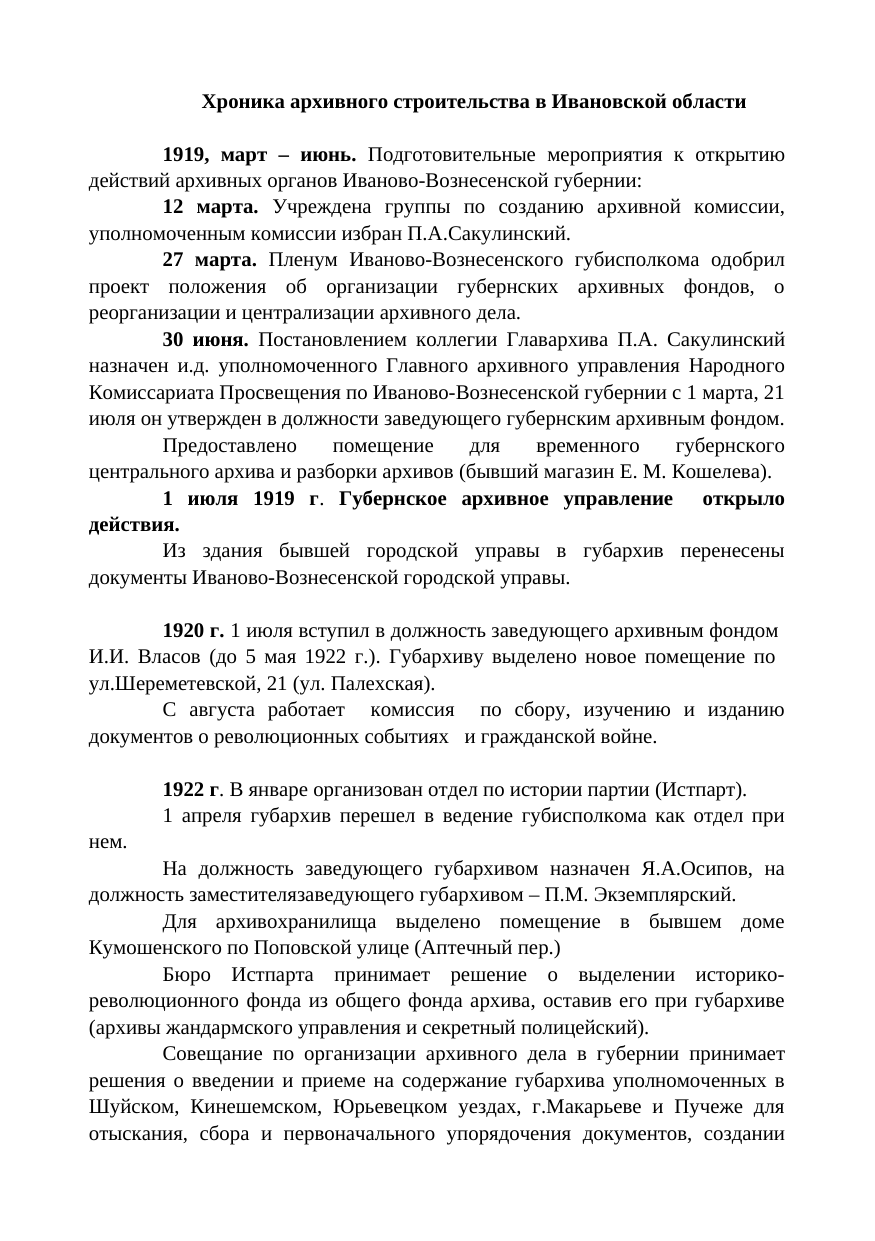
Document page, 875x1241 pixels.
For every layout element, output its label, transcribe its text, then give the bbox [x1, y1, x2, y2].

text Хроника архивного строительства в Ивановской области [89, 89, 785, 113]
text На должность заведующего губархивом назначен Я.А.Осипов, на должность заместителязаведующего губархивом – П.М. Экземплярский. [89, 856, 785, 906]
text 12 марта. Учреждена группы по созданию архивной комиссии, уполномоченным комиссии избран П.А.Сакулинский. [89, 194, 785, 245]
text Из здания бывшей городской управы в губархив перенесены документы Иваново-Вознесенской городской управы. [89, 538, 785, 589]
text 27 марта. Пленум Иваново-Вознесенского губисполкома одобрил проект положения об организации губернских архивных фондов, о реорганизации и централизации архивного дела. [89, 247, 785, 324]
text 1 апреля губархив перешел в ведение губисполкома как отдел при нем. [89, 803, 785, 853]
text 1919, март – июнь. Подготовительные мероприятия к открытию действий архивных органов Иваново-Вознесенской губернии: [89, 142, 785, 192]
text Предоставлено помещение для временного губернского центрального архива и разборки архивов (бывший магазин Е. М. Кошелева). [89, 433, 785, 483]
text 1 июля 1919 г. Губернское архивное управление открыло действия. [89, 486, 785, 536]
text Бюро Истпарта принимает решение о выделении историко-революционного фонда из общего фонда архива, оставив его при губархиве (архивы жандармского управления и секретный полицейский). [89, 962, 785, 1039]
text 30 июня. Постановлением коллегии Главархива П.А. Сакулинский назначен и.д. уполномоченного Главного архивного управления Народного Комиссариата Просвещения по Иваново-Вознесенской губернии с 1 марта, 21 июля он утвержден в должности заведующего губернским архивным фондом. [89, 327, 785, 430]
text 1920 г. 1 июля вступил в должность заведующего архивным фондом И.И. Власов (до 5 мая 1922 г.). Губархиву выделено новое помещение по ул.Шереметевской, 21 (ул. Палехская). [89, 618, 785, 695]
text Для архивохранилища выделено помещение в бывшем доме Кумошенского по Поповской улице (Аптечный пер.) [89, 909, 785, 959]
text С августа работает комиссия по сбору, изучению и изданию документов о революционных событиях и гражданской войне. [89, 697, 785, 748]
text 1922 г. В январе организован отдел по истории партии (Истпарт). [89, 777, 785, 801]
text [89, 1041, 785, 1144]
